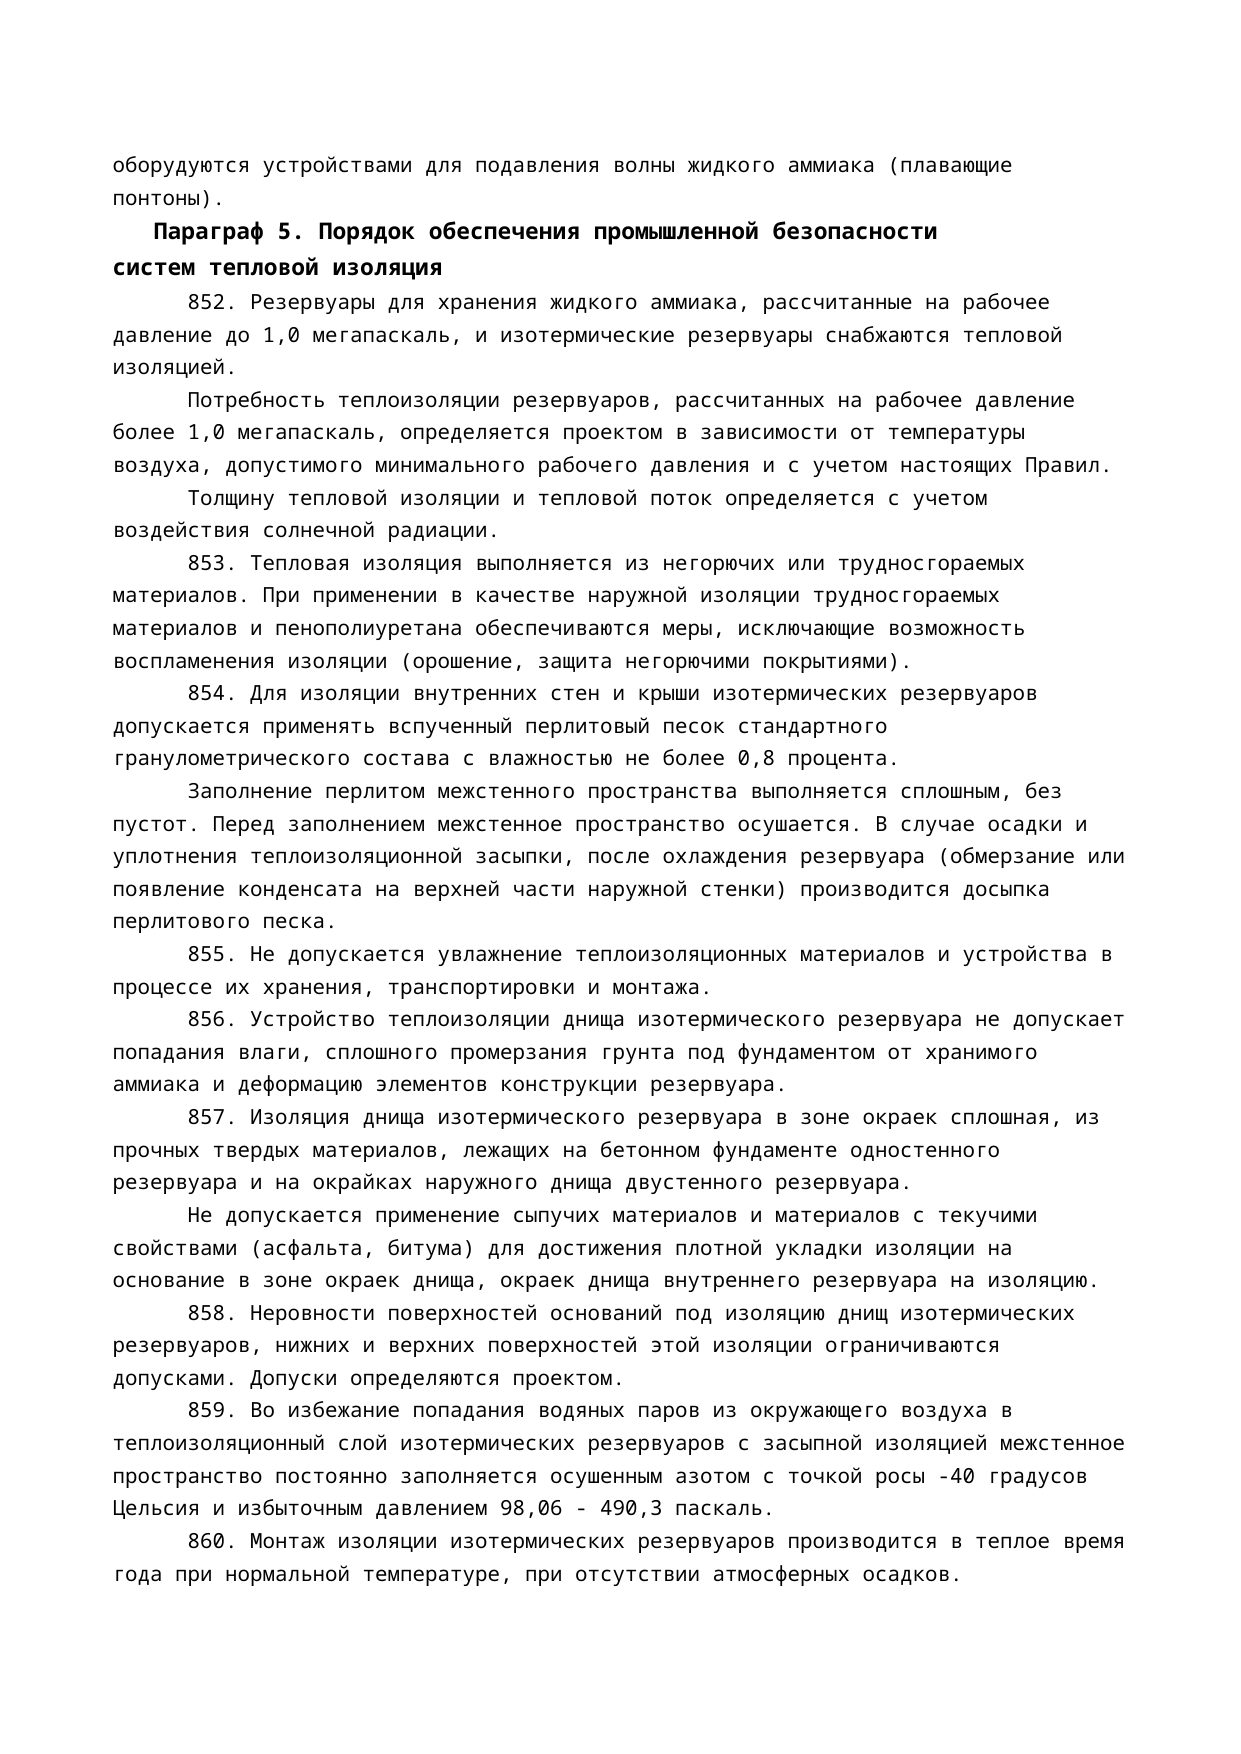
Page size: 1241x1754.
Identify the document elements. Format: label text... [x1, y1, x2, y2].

text Параграф 5. Порядок обеспечения промышленной безопасности систем тепловой изоляция [112, 215, 1128, 282]
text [112, 287, 1128, 1587]
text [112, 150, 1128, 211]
